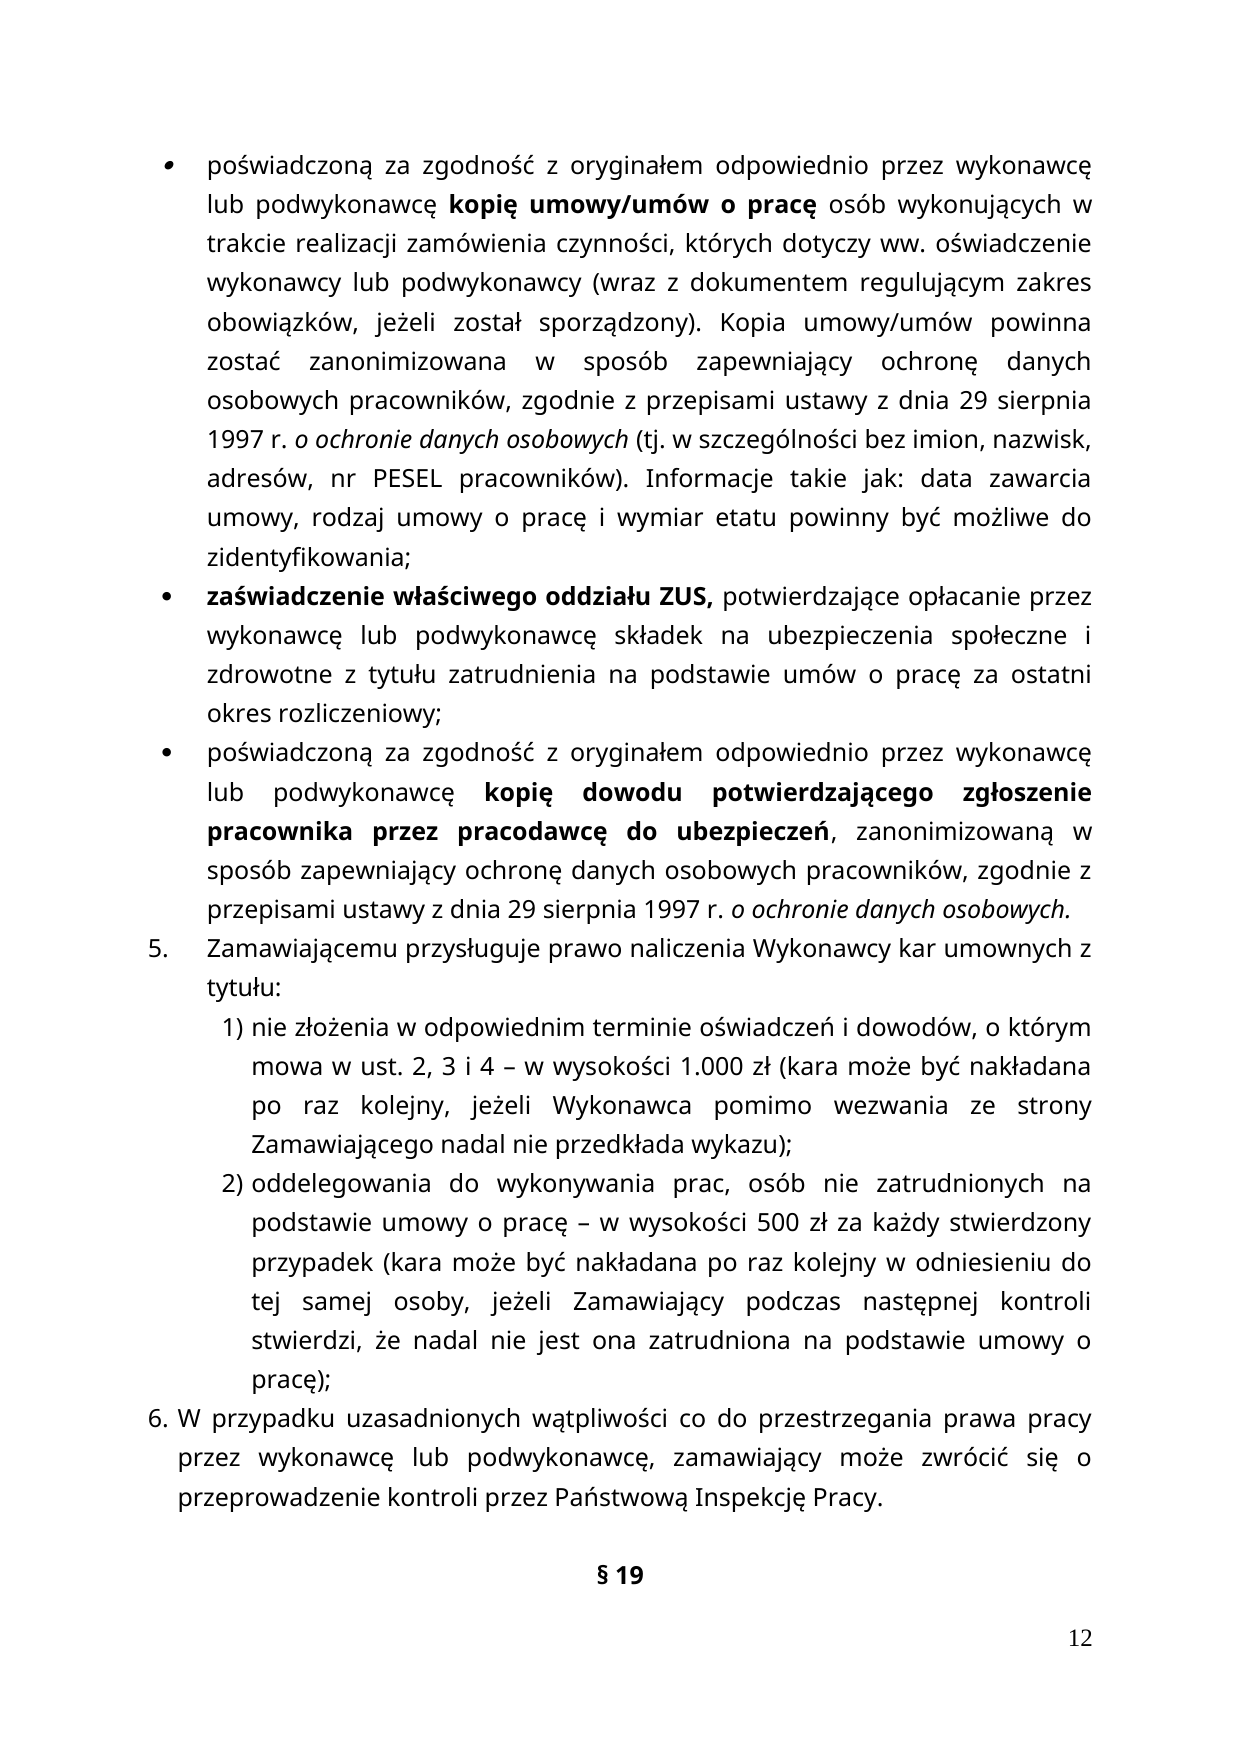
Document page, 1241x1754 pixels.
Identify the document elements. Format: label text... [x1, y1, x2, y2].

list W przypadku uzasadnionych wątpliwości co do przestrzegania prawa pracy przez wykonawcę lub podwykonawcę, zamawiający może zwrócić się o przeprowadzenie kontroli przez Państwową Inspekcję Pracy. [148, 1401, 1093, 1513]
text § 19 [148, 1558, 1093, 1592]
list Zamawiającemu przysługuje prawo naliczenia Wykonawcy kar umownych z tytułu: [148, 931, 1093, 1004]
list poświadczoną za zgodność z oryginałem odpowiednio przez wykonawcę lub podwykonawcę kopię umowy/umów o pracę osób wykonujących w trakcie realizacji zamówienia czynności, których dotyczy ww. oświadczenie wykonawcy lub podwykonawcy (wraz z dokumentem regulującym zakres obowiązków, jeżeli został sporządzony). Kopia umowy/umów powinna zostać zanonimizowana w sposób zapewniający ochronę danych osobowych pracowników, zgodnie z przepisami ustawy z dnia 29 sierpnia 1997 r. o ochronie danych osobowych (tj. w szczególności bez imion, nazwisk, adresów, nr PESEL pracowników). Informacje takie jak: data zawarcia umowy, rodzaj umowy o pracę i wymiar etatu powinny być możliwe do zidentyfikowania; [162, 148, 1093, 573]
list oddelegowania do wykonywania prac, osób nie zatrudnionych na podstawie umowy o pracę – w wysokości 500 zł za każdy stwierdzony przypadek (kara może być nakładana po raz kolejny w odniesieniu do tej samej osoby, jeżeli Zamawiający podczas następnej kontroli stwierdzi, że nadal nie jest ona zatrudniona na podstawie umowy o pracę); [221, 1166, 1093, 1396]
list zaświadczenie właściwego oddziału ZUS, potwierdzające opłacanie przez wykonawcę lub podwykonawcę składek na ubezpieczenia społeczne i zdrowotne z tytułu zatrudnienia na podstawie umów o pracę za ostatni okres rozliczeniowy; [162, 578, 1093, 730]
list nie złożenia w odpowiednim terminie oświadczeń i dowodów, o którym mowa w ust. 2, 3 i 4 – w wysokości 1.000 zł (kara może być nakładana po raz kolejny, jeżeli Wykonawca pomimo wezwania ze strony Zamawiającego nadal nie przedkłada wykazu); [221, 1009, 1093, 1161]
list poświadczoną za zgodność z oryginałem odpowiednio przez wykonawcę lub podwykonawcę kopię dowodu potwierdzającego zgłoszenie pracownika przez pracodawcę do ubezpieczeń, zanonimizowaną w sposób zapewniający ochronę danych osobowych pracowników, zgodnie z przepisami ustawy z dnia 29 sierpnia 1997 r. o ochronie danych osobowych. [162, 735, 1093, 926]
